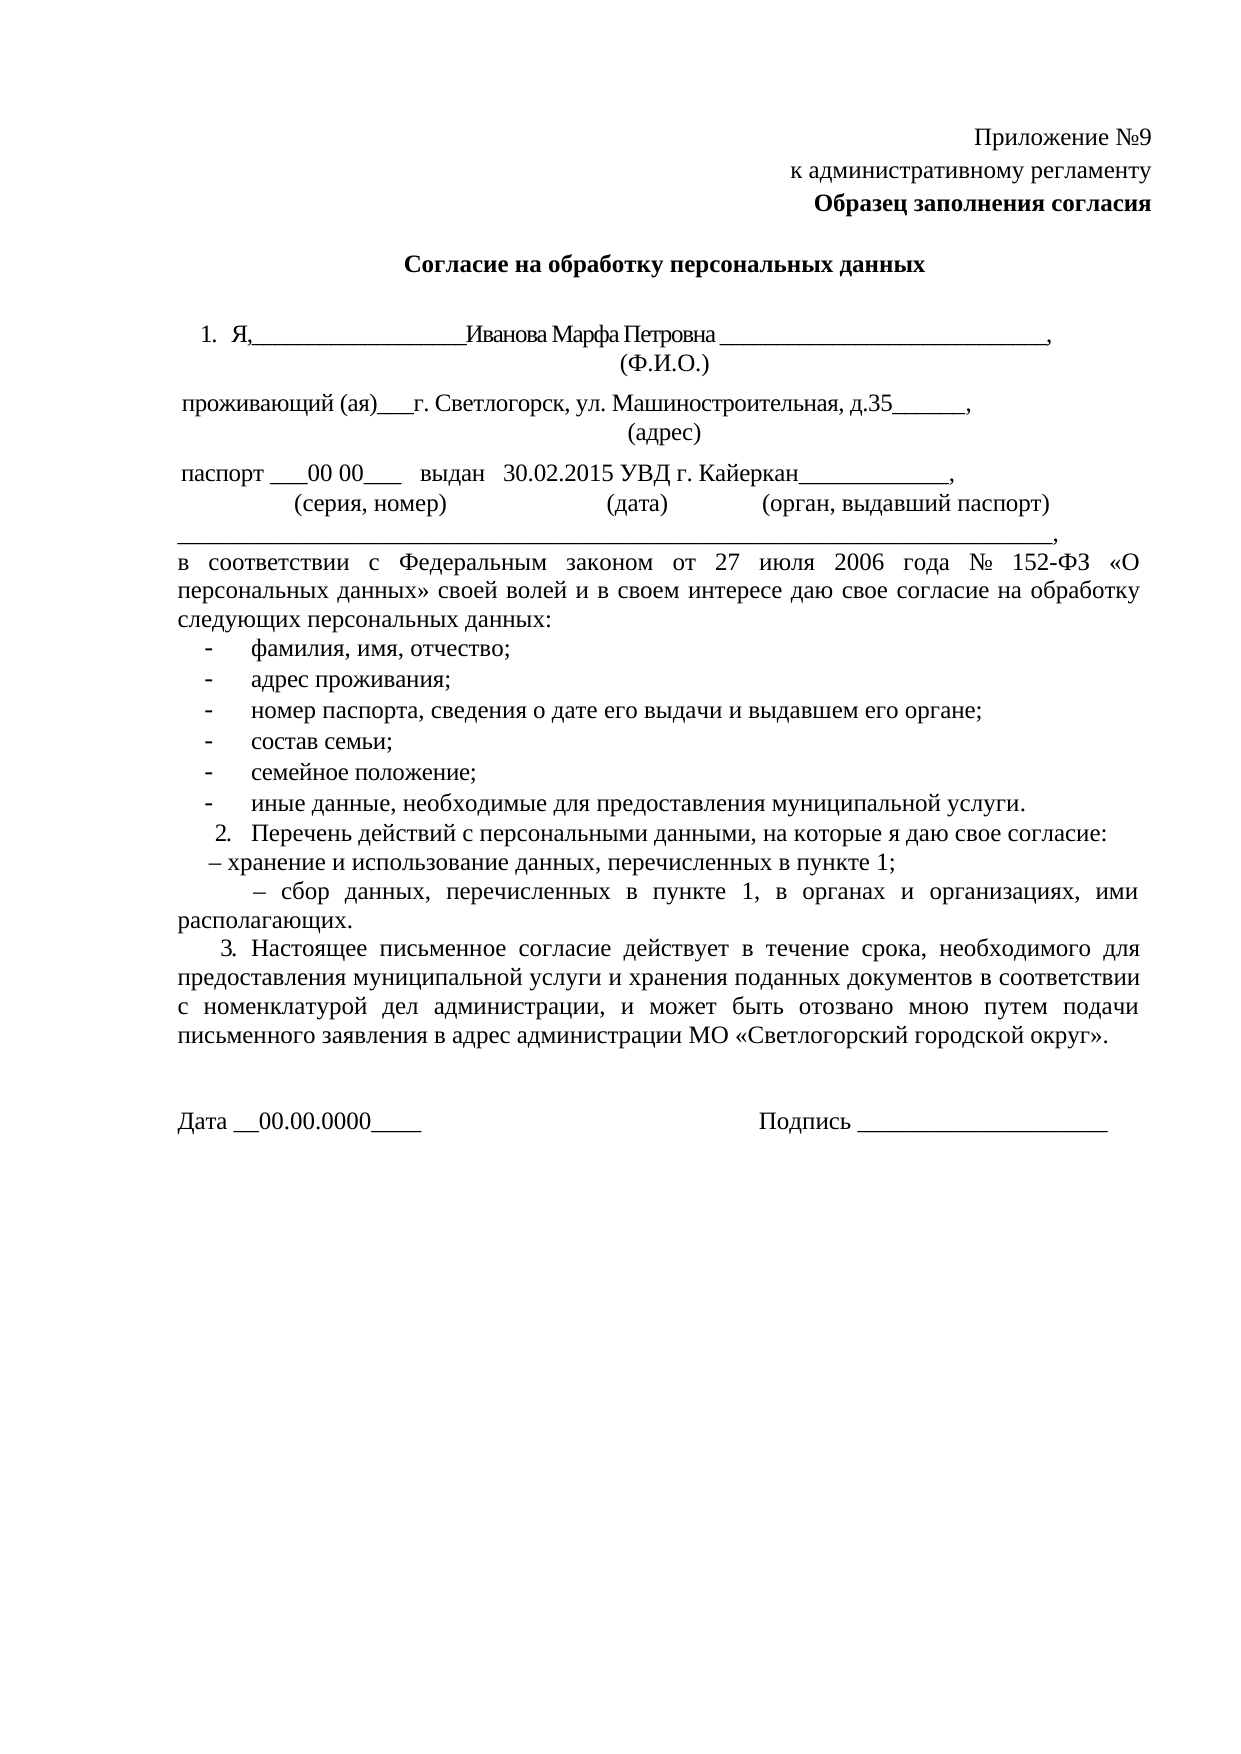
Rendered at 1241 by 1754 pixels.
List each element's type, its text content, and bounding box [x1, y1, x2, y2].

text – сбор данных, перечисленных в пункте 1, в органах и организациях, ими располагающих. [177, 876, 1140, 933]
list номер паспорта, сведения о дате его выдачи и выдавшем его органе; [201, 695, 1152, 726]
text проживающий (ая)___г. Светлогорск, ул. Машиностроительная, д.35______, [182, 388, 1152, 417]
text Образец заполнения согласия [177, 188, 1152, 216]
text к административному регламенту [177, 155, 1152, 183]
list иные данные, необходимые для предоставления муниципальной услуги. [201, 788, 1141, 818]
text 2. Перечень действий с персональными данными, на которые я даю свое согласие: [177, 818, 1152, 847]
list состав семьи; [201, 726, 1152, 757]
text 3. Настоящее письменное согласие действует в течение срока, необходимого для предоставления муниципальной услуги и хранения поданных документов в соответствии с номенклатурой дел администрации, и может быть отозвано мною путем подачи письменного заявления в адрес администрации МО «Светлогорский городской округ». [177, 933, 1140, 1048]
text (адрес) [627, 417, 1152, 446]
text ______________________________________________________________________, [177, 518, 1152, 547]
text Дата __00.00.0000____ Подпись ____________________ [177, 1106, 1152, 1135]
text Приложение №9 [177, 122, 1152, 150]
list семейное положение; [201, 757, 1152, 788]
text паспорт ___00 00___ выдан 30.02.2015 УВД г. Кайеркан____________, [181, 458, 1152, 487]
list адрес проживания; [201, 664, 1152, 695]
text (Ф.И.О.) [177, 348, 1152, 377]
text Согласие на обработку персональных данных [177, 249, 1152, 278]
list фамилия, имя, отчество; [201, 633, 1152, 664]
text в соответствии с Федеральным законом от 27 июля 2006 года № 152-ФЗ «О персональных данных» своей волей и в своем интересе даю свое согласие на обработку следующих персональных данных: [177, 547, 1141, 633]
text (серия, номер) (дата) (орган, выдавший паспорт) [177, 488, 1152, 517]
text 1. Я,___________________Иванова Марфа Петровна _____________________________, [185, 319, 1152, 348]
text – хранение и использование данных, перечисленных в пункте 1; [177, 847, 1152, 876]
